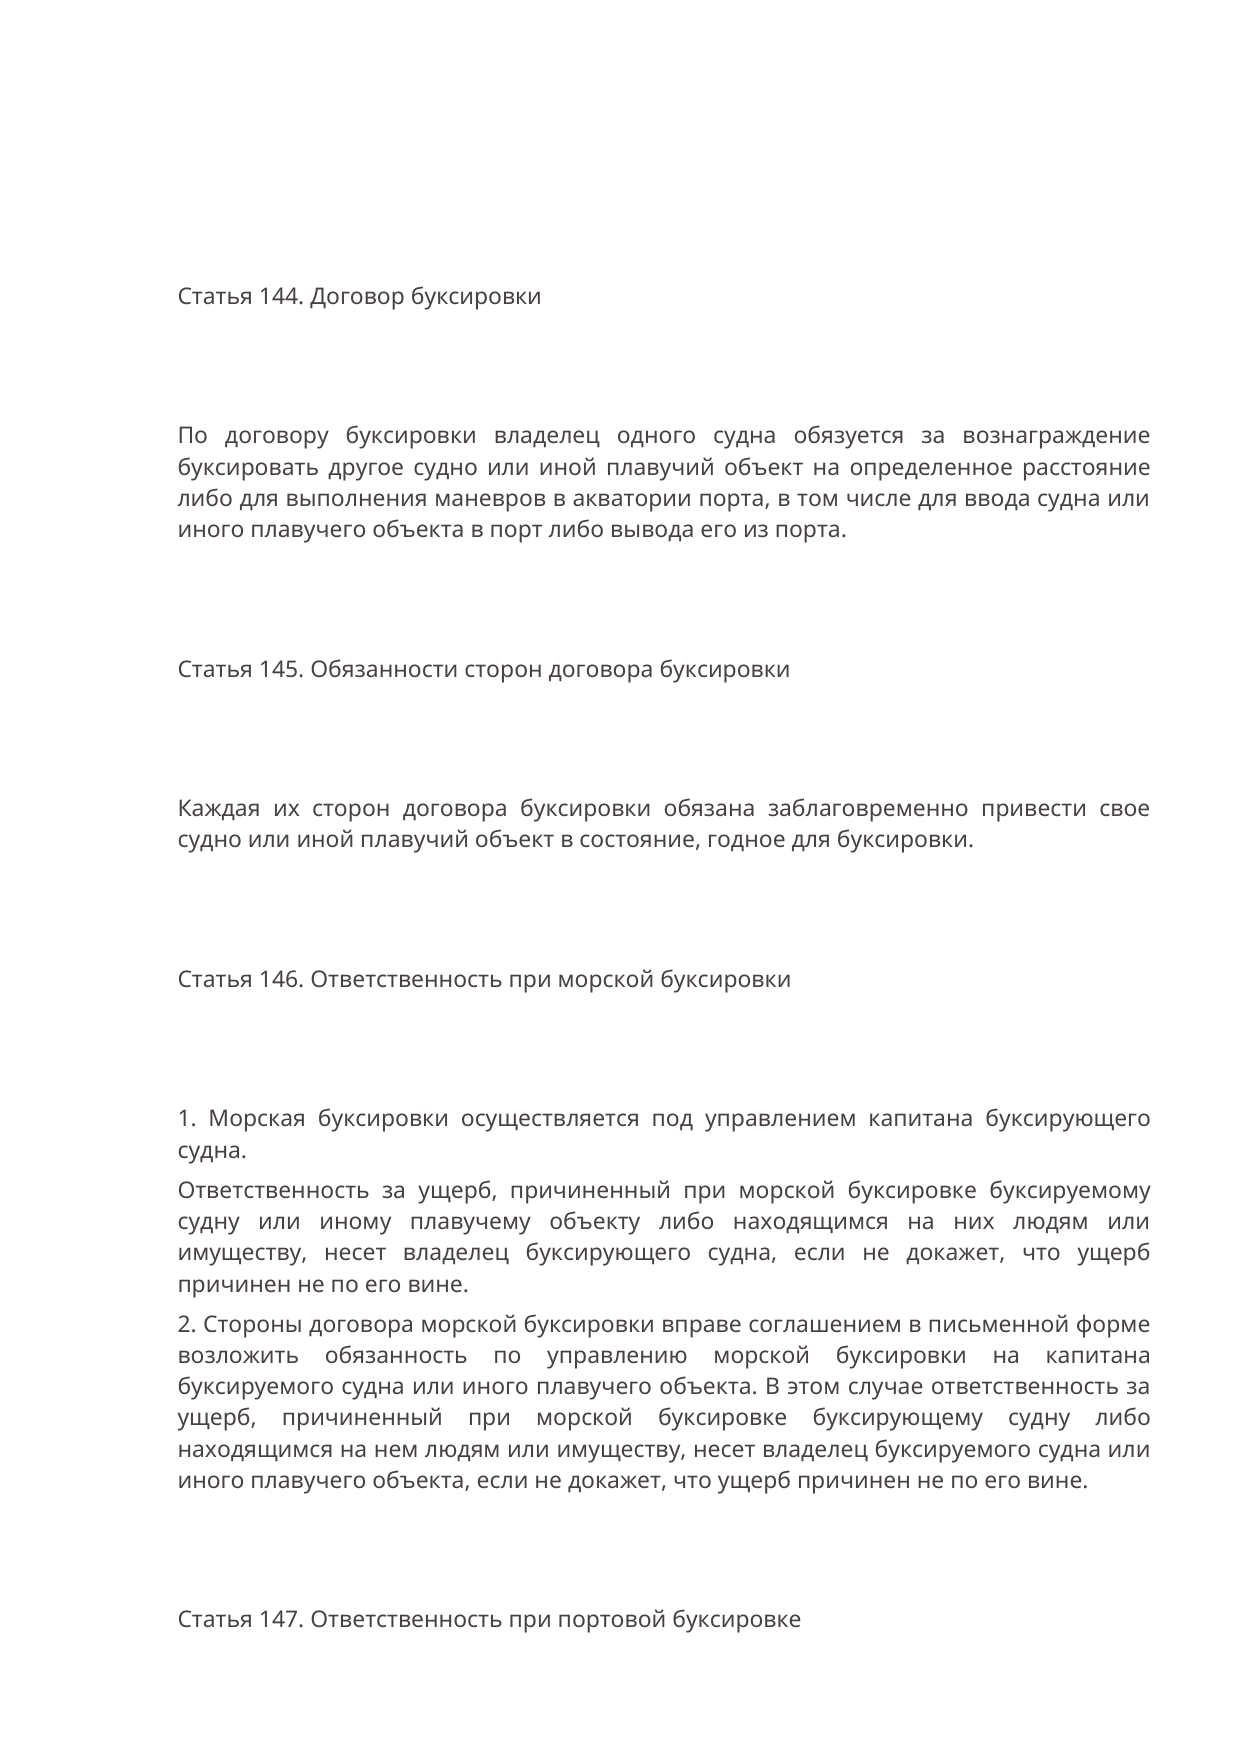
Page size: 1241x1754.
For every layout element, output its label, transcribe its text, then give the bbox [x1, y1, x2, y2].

text По договору буксировки владелец одного судна обязуется за вознаграждение буксировать другое судно или иной плавучий объект на определенное расстояние либо для выполнения маневров в акватории порта, в том числе для ввода судна или иного плавучего объекта в порт либо вывода его из порта. [177, 419, 1152, 544]
text Статья 145. Обязанности сторон договора буксировки [177, 653, 1152, 684]
text Статья 144. Договор буксировки [177, 280, 1152, 311]
text Статья 146. Ответственность при морской буксировки [177, 963, 1152, 994]
text Каждая их сторон договора буксировки обязана заблаговременно привести свое судно или иной плавучий объект в состояние, годное для буксировки. [177, 792, 1152, 855]
text 2. Стороны договора морской буксировки вправе соглашением в письменной форме возложить обязанность по управлению морской буксировки на капитана буксируемого судна или иного плавучего объекта. В этом случае ответственность за ущерб, причиненный при морской буксировке буксирующему судну либо находящимся на нем людям или имуществу, несет владелец буксируемого судна или иного плавучего объекта, если не докажет, что ущерб причинен не по его вине. [177, 1308, 1152, 1495]
text 1. Морская буксировки осуществляется под управлением капитана буксирующего судна. [177, 1102, 1152, 1165]
text Ответственность за ущерб, причиненный при морской буксировке буксируемому судну или иному плавучему объекту либо находящимся на них людям или имуществу, несет владелец буксирующего судна, если не докажет, что ущерб причинен не по его вине. [177, 1174, 1152, 1299]
text Статья 147. Ответственность при портовой буксировке [177, 1603, 1152, 1634]
